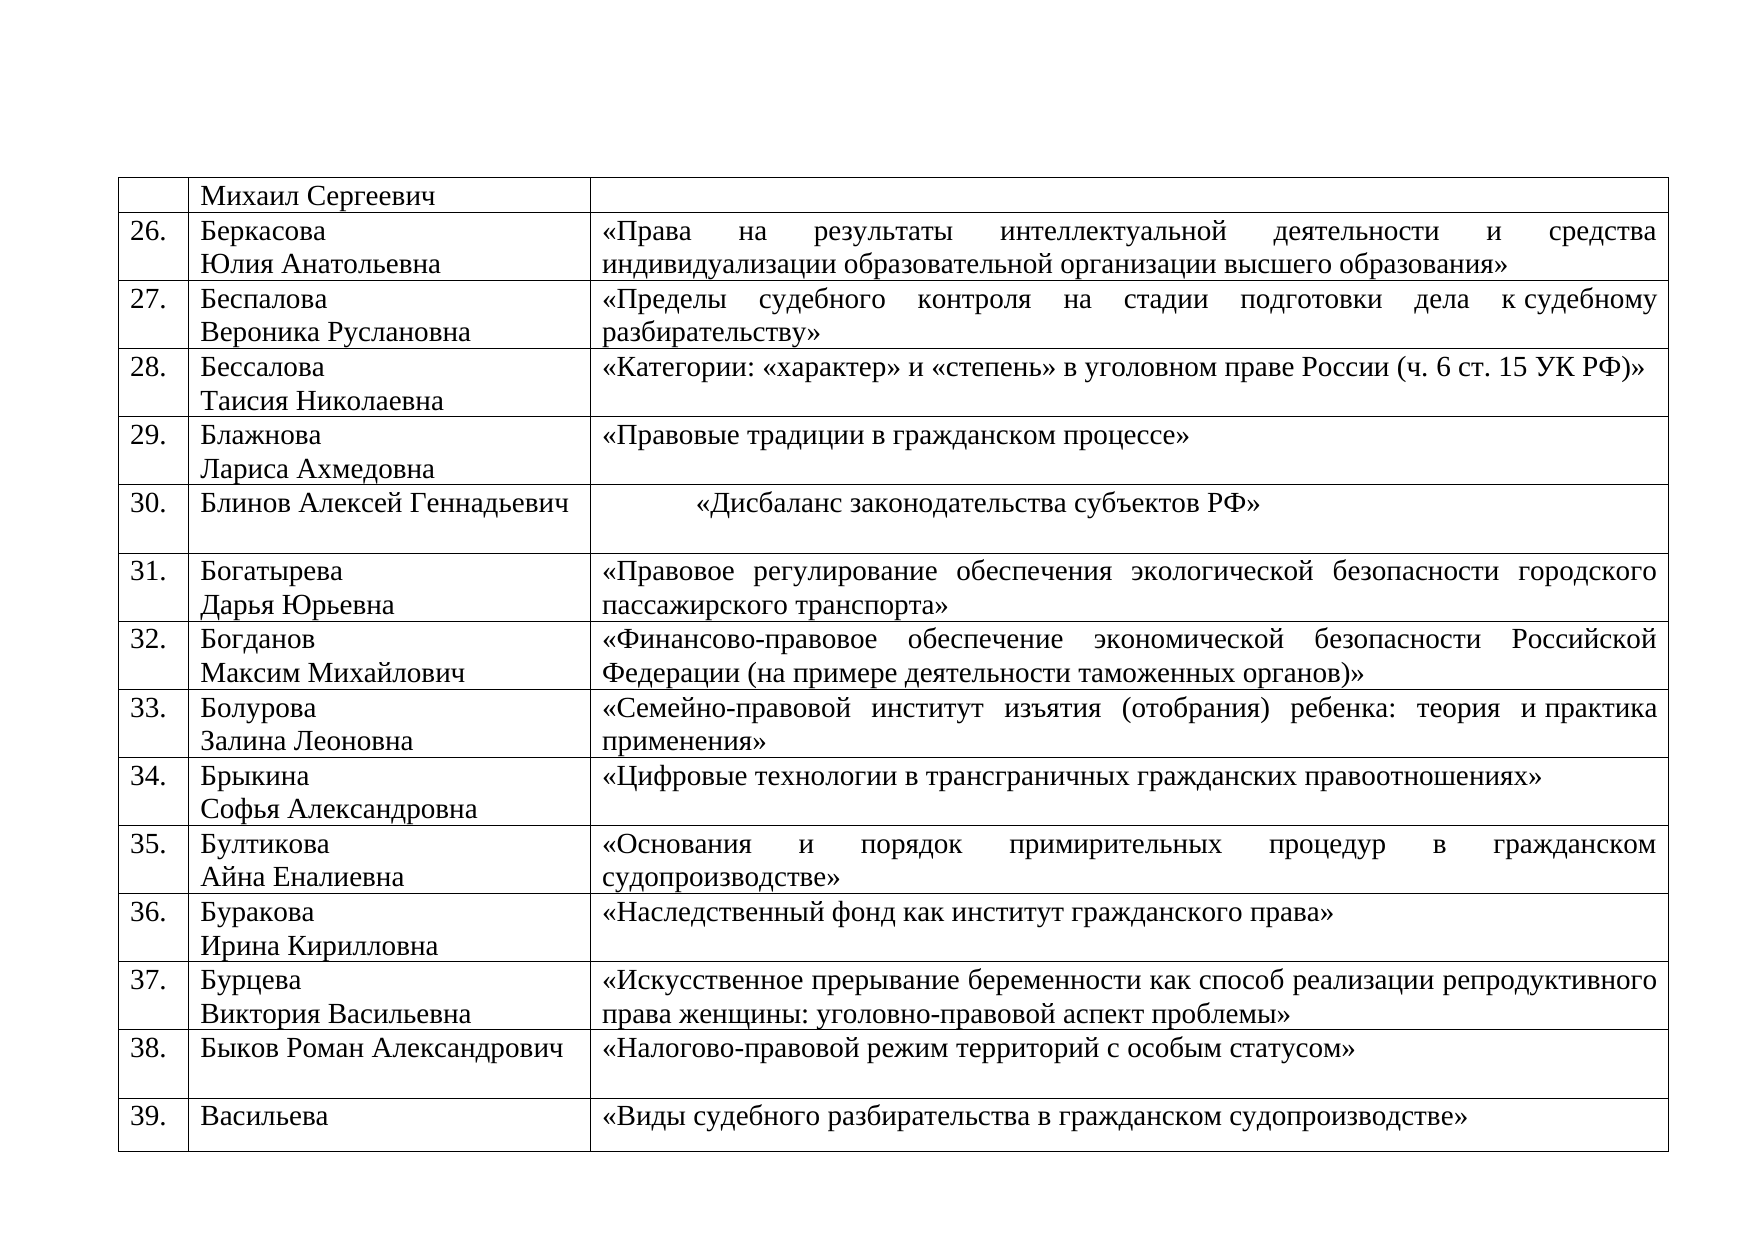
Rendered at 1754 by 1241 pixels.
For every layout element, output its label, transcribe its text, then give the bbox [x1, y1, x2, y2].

table_cell «Финансово-правовое обеспечение экономической безопасности Российской Федерации (на примере деятельности таможенных органов)» [591, 622, 1668, 689]
table_cell [119, 758, 188, 825]
table_cell Богатырева Дарья Юрьевна [189, 554, 590, 621]
table_cell [119, 554, 188, 621]
table_cell «Наследственный фонд как институт гражданского права» [591, 894, 1668, 961]
table_cell [119, 349, 188, 416]
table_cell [189, 178, 590, 212]
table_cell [189, 1099, 590, 1151]
table_cell «Искусственное прерывание беременности как способ реализации репродуктивного права женщины: уголовно-правовой аспект проблемы» [591, 962, 1668, 1029]
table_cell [591, 178, 1668, 212]
table_cell [119, 485, 188, 552]
table_cell [119, 178, 188, 212]
table_cell [119, 281, 188, 348]
table_cell «Пределы судебного контроля на стадии подготовки дела к судебному разбирательству» [591, 281, 1668, 348]
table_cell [591, 1099, 1668, 1151]
table_cell «Цифровые технологии в трансграничных гражданских правоотношениях» [591, 758, 1668, 825]
table_cell «Категории: «характер» и «степень» в уголовном праве России (ч. 6 ст. 15 УК РФ)» [591, 349, 1668, 416]
table_cell [119, 690, 188, 757]
table_cell Буракова Ирина Кирилловна [189, 894, 590, 961]
table_cell Блинов Алексей Геннадьевич [189, 485, 590, 552]
table_cell «Семейно-правовой институт изъятия (отобрания) ребенка: теория и практика применения» [591, 690, 1668, 757]
table_cell [119, 894, 188, 961]
table_cell «Правовые традиции в гражданском процессе» [591, 417, 1668, 484]
table_cell [119, 1030, 188, 1097]
table_cell Богданов Максим Михайлович [189, 622, 590, 689]
table_cell Болурова Залина Леоновна [189, 690, 590, 757]
table_cell Бурцева Виктория Васильевна [189, 962, 590, 1029]
table_cell [119, 826, 188, 893]
table_cell Быков Роман Александрович [189, 1030, 590, 1097]
table_cell Бессалова Таисия Николаевна [189, 349, 590, 416]
table_cell Блажнова Лариса Ахмедовна [189, 417, 590, 484]
table_cell «Налогово-правовой режим территорий с особым статусом» [591, 1030, 1668, 1097]
table_cell [119, 622, 188, 689]
table_cell Бултикова Айна Еналиевна [189, 826, 590, 893]
table_cell [119, 213, 188, 280]
table_cell [119, 962, 188, 1029]
table_cell Беркасова Юлия Анатольевна [189, 213, 590, 280]
table_cell Брыкина Софья Александровна [189, 758, 590, 825]
table_cell [119, 1099, 188, 1151]
table_cell «Дисбаланс законодательства субъектов РФ» [591, 485, 1668, 552]
table_cell «Права на результаты интеллектуальной деятельности и средства индивидуализации образовательной организации высшего образования» [591, 213, 1668, 280]
table_cell «Правовое регулирование обеспечения экологической безопасности городского пассажирского транспорта» [591, 554, 1668, 621]
table_cell Беспалова Вероника Руслановна [189, 281, 590, 348]
table_cell «Основания и порядок примирительных процедур в гражданском судопроизводстве» [591, 826, 1668, 893]
table_cell [119, 417, 188, 484]
